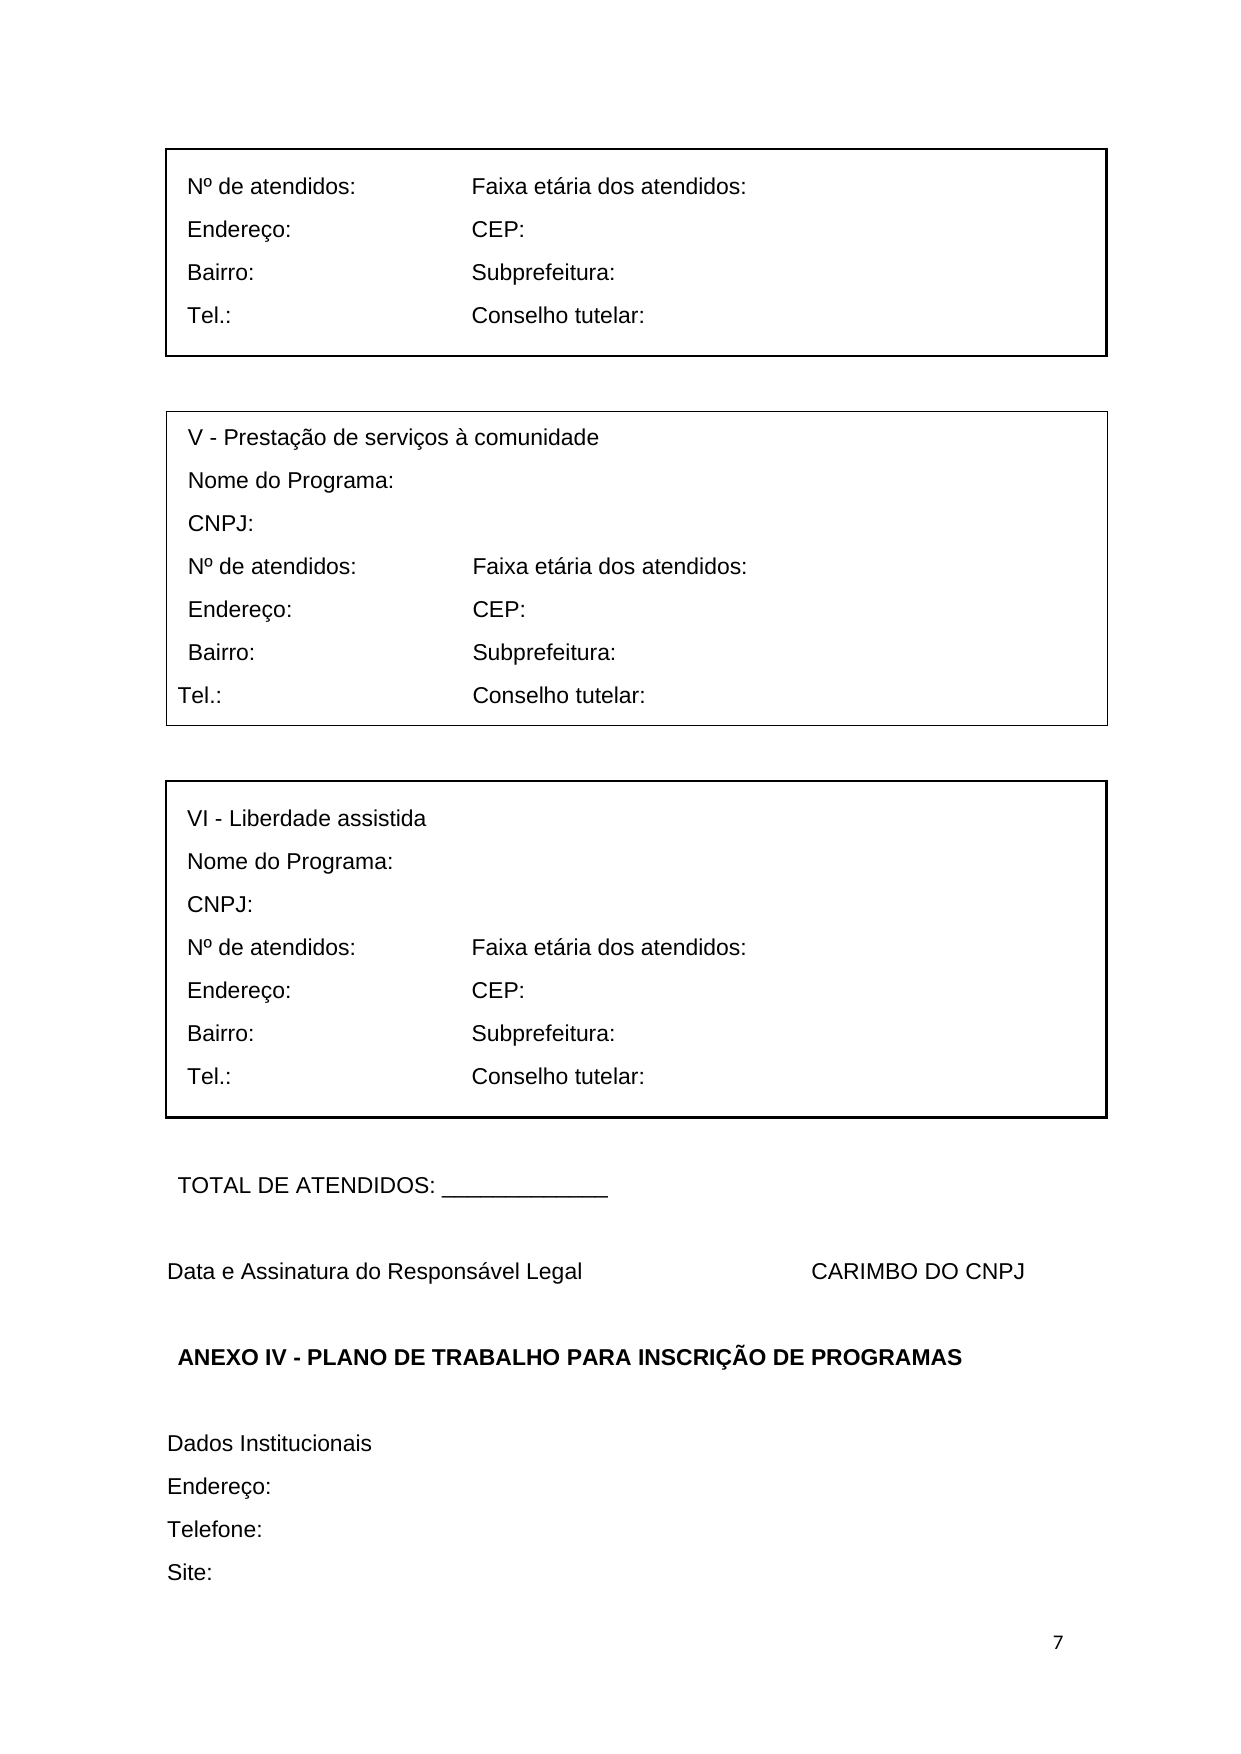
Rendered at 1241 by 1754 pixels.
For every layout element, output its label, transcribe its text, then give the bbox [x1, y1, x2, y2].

text Telefone: [167, 1516, 1040, 1542]
text Data e Assinatura do Responsável Legal CARIMBO DO CNPJ [167, 1258, 1040, 1284]
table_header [167, 150, 1105, 355]
text Site: [167, 1559, 1040, 1585]
text Dados Institucionais [167, 1430, 1040, 1456]
table_header VI - Liberdade assistida Nome do Programa: CNPJ: Nº de atendidos: Faixa etária dos atendidos: Endereço: CEP: Bairro: Subprefeitura: Tel.: Conselho tutelar: [167, 782, 1105, 1116]
text Endereço: [167, 1473, 1040, 1499]
table_header V - Prestação de serviços à comunidade Nome do Programa: CNPJ: Nº de atendidos: Faixa etária dos atendidos: Endereço: CEP: Bairro: Subprefeitura: Tel.: Conselho tutelar: [167, 412, 1107, 725]
text ANEXO IV - PLANO DE TRABALHO PARA INSCRIÇÃO DE PROGRAMAS [177, 1344, 1040, 1370]
text TOTAL DE ATENDIDOS: _____________ [177, 1172, 1034, 1198]
